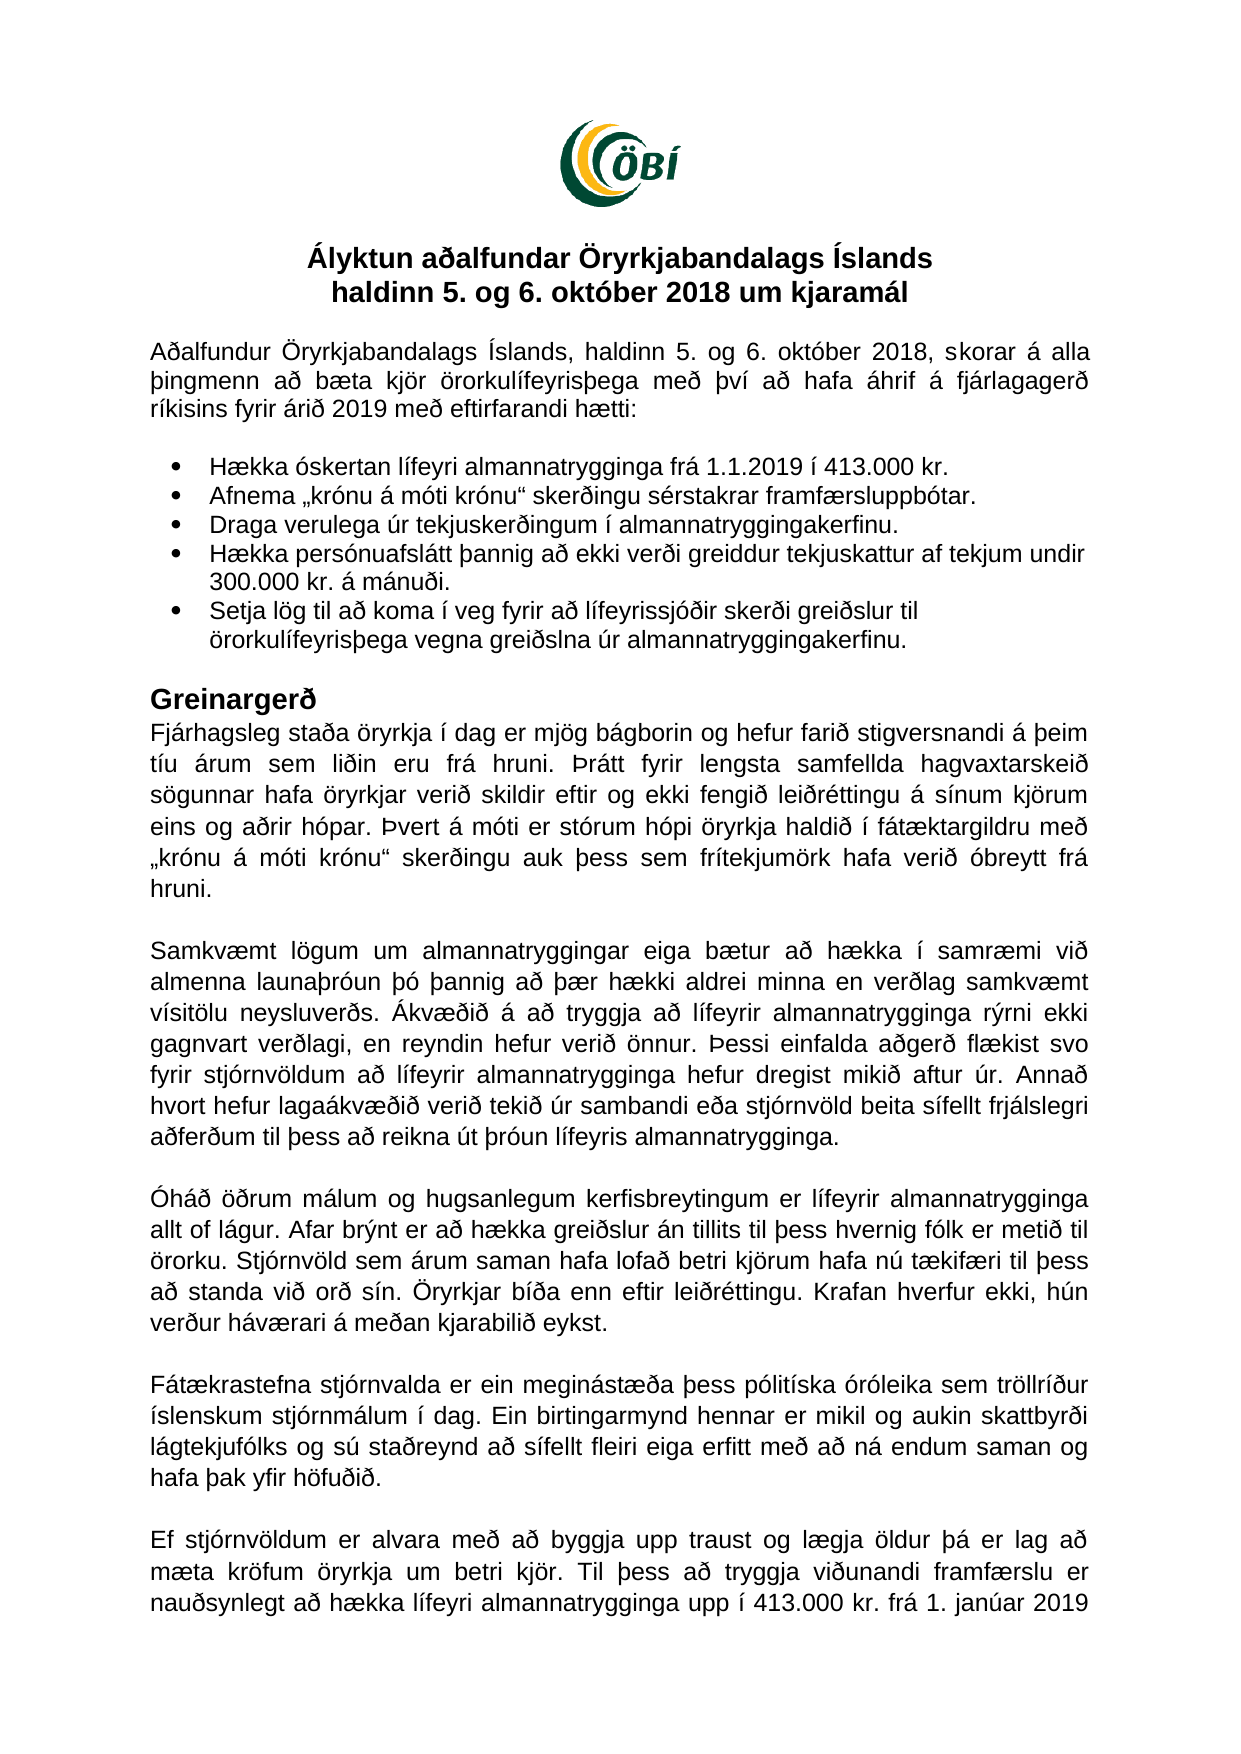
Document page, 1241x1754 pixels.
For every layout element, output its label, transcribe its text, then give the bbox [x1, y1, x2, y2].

text Óháð öðrum málum og hugsanlegum kerfisbreytingum er lífeyrir almannatrygginga allt of lágur. Afar brýnt er að hækka greiðslur án tillits til þess hvernig fólk er metið til örorku. Stjórnvöld sem árum saman hafa lofað betri kjörum hafa nú tækifæri til þess að standa við orð sín. Öryrkjar bíða enn eftir leiðréttingu. Krafan hverfur ekki, hún verður háværari á meðan kjarabilið eykst. [150, 1184, 1090, 1337]
list Setja lög til að koma í veg fyrir að lífeyrissjóðir skerði greiðslur til örorkulífeyrisþega vegna greiðslna úr almannatryggingakerfinu. [172, 596, 1090, 654]
list Hækka persónuafslátt þannig að ekki verði greiddur tekjuskattur af tekjum undir 300.000 kr. á mánuði. [172, 538, 1090, 596]
text Greinargerð [150, 682, 1090, 716]
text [150, 1525, 1090, 1616]
text Ályktun aðalfundar Öryrkjabandalags Íslands [150, 241, 1090, 275]
list Afnema „krónu á móti krónu“ skerðingu sérstakrar framfærsluppbótar. [172, 481, 1090, 510]
list Hækka óskertan lífeyri almannatrygginga frá 1.1.2019 í 413.000 kr. [172, 452, 1090, 481]
picture [558, 118, 682, 208]
text Fjárhagsleg staða öryrkja í dag er mjög bágborin og hefur farið stigversnandi á þeim tíu árum sem liðin eru frá hruni. Þrátt fyrir lengsta samfellda hagvaxtarskeið sögunnar hafa öryrkjar verið skildir eftir og ekki fengið leiðréttingu á sínum kjörum eins og aðrir hópar. Þvert á móti er stórum hópi öryrkja haldið í fátæktargildru með „krónu á móti krónu“ skerðingu auk þess sem frítekjumörk hafa verið óbreytt frá hruni. [150, 718, 1090, 902]
text Samkvæmt lögum um almannatryggingar eiga bætur að hækka í samræmi við almenna launaþróun þó þannig að þær hækki aldrei minna en verðlag samkvæmt vísitölu neysluverðs. Ákvæðið á að tryggja að lífeyrir almannatrygginga rýrni ekki gagnvart verðlagi, en reyndin hefur verið önnur. Þessi einfalda aðgerð flækist svo fyrir stjórnvöldum að lífeyrir almannatrygginga hefur dregist mikið aftur úr. Annað hvort hefur lagaákvæðið verið tekið úr sambandi eða stjórnvöld beita sífellt frjálslegri aðferðum til þess að reikna út þróun lífeyris almannatrygginga. [150, 936, 1090, 1151]
text Fátækrastefna stjórnvalda er ein meginástæða þess pólitíska óróleika sem tröllríður íslenskum stjórnmálum í dag. Ein birtingarmynd hennar er mikil og aukin skattbyrði lágtekjufólks og sú staðreynd að sífellt fleiri eiga erfitt með að ná endum saman og hafa þak yfir höfuðið. [150, 1370, 1090, 1492]
text haldinn 5. og 6. október 2018 um kjaramál [150, 275, 1090, 308]
text Aðalfundur Öryrkjabandalags Íslands, haldinn 5. og 6. október 2018, skorar á alla þingmenn að bæta kjör örorkulífeyrisþega með því að hafa áhrif á fjárlagagerð ríkisins fyrir árið 2019 með eftirfarandi hætti: [150, 337, 1090, 423]
list Draga verulega úr tekjuskerðingum í almannatryggingakerfinu. [172, 510, 1090, 538]
